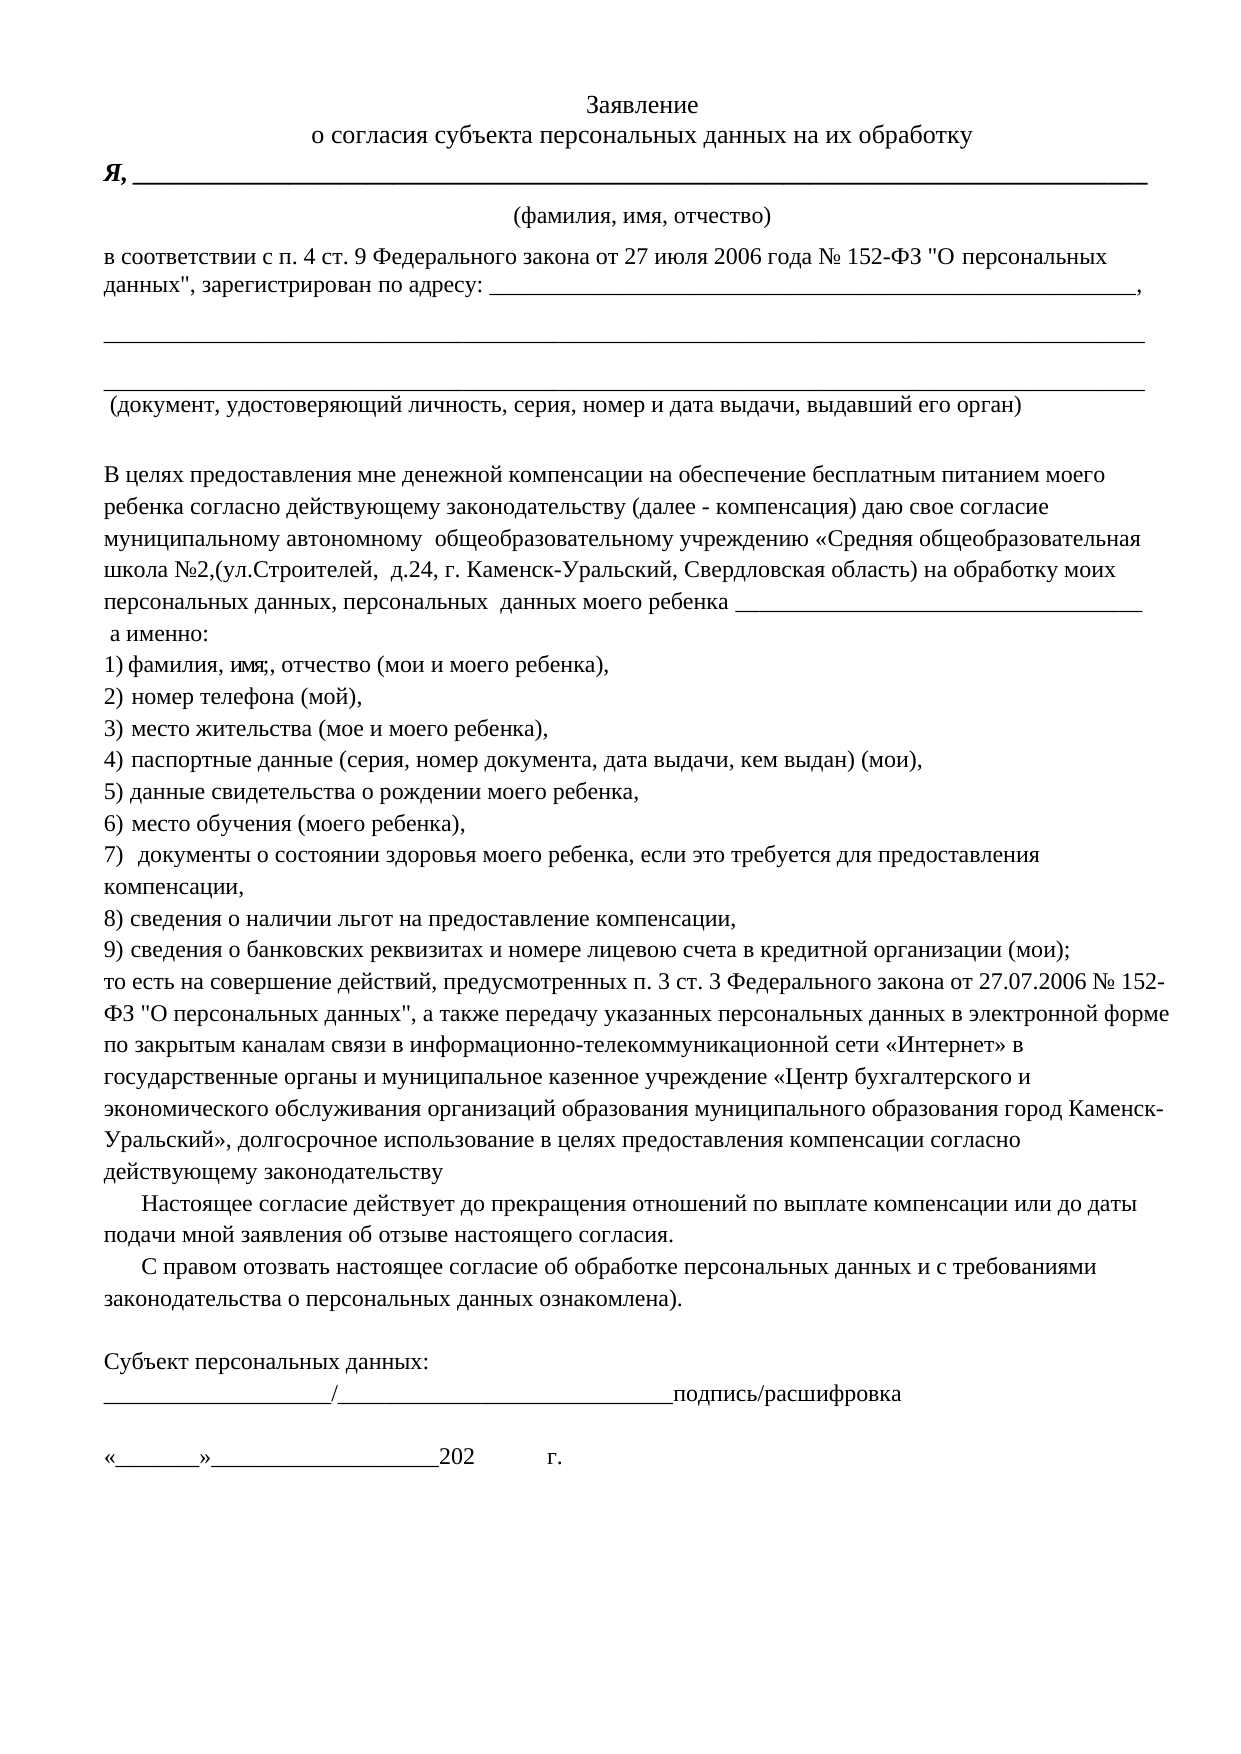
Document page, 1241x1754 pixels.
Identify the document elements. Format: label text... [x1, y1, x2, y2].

text (документ, удостоверяющий личность, серия, номер и дата выдачи, выдавший его орган) [103, 393, 1181, 417]
text о согласия субъекта персональных данных на их обработку [103, 119, 1181, 149]
list фамилия, имя;, отчество (мои и моего ребенка), [103, 651, 1181, 678]
text _______________________________________________________________________________________ [103, 321, 1181, 345]
text муниципальному автономному общеобразовательному учреждению «Средняя общеобразовательная школа №2,(ул.Строителей, д.24, г. Каменск-Уральский, Свердловская область) на обработку моих [103, 524, 1181, 583]
text В целях предоставления мне денежной компенсации на обеспечение бесплатным питанием моего ребенка согласно действующему законодательству (далее - компенсация) даю свое согласие [103, 461, 1181, 520]
text данных", зарегистрирован по адресу: ______________________________________________________, [103, 273, 1181, 297]
text Субъект персональных данных: [103, 1347, 1181, 1375]
list сведения о наличии льгот на предоставление компенсации, [103, 904, 1181, 931]
list место обучения (моего ребенка), [103, 809, 1181, 836]
text Заявление [103, 89, 1181, 119]
list данные свидетельства о рождении моего ребенка, [103, 777, 1181, 805]
text Настоящее согласие действует до прекращения отношений по выплате компенсации или до даты подачи мной заявления об отзыве настоящего согласия. [103, 1189, 1181, 1248]
list номер телефона (мой), [103, 682, 1181, 710]
list документы о состоянии здоровья моего ребенка, если это требуется для предоставления компенсации, [103, 841, 1181, 900]
list место жительства (мое и моего ребенка), [103, 714, 1181, 741]
text Я, ______________________________________________________________________________ [103, 149, 1181, 190]
text _______________________________________________________________________________________ [103, 369, 1181, 393]
list сведения о банковских реквизитах и номере лицевою счета в кредитной организации (мои); [103, 936, 1181, 963]
text С правом отозвать настоящее согласие об обработке персональных данных и с требованиями законодательства о персональных данных ознакомлена). [103, 1252, 1181, 1311]
text (фамилия, имя, отчество) [103, 190, 1181, 232]
text то есть на совершение действий, предусмотренных п. 3 ст. 3 Федерального закона от 27.07.2006 № 152-ФЗ "О персональных данных", а также передачу указанных персональных данных в электронной форме по закрытым каналам связи в информационно-телекоммуникационной сети «Интернет» в государственные органы и муниципальное казенное учреждение «Центр бухгалтерского и экономического обслуживания организаций образования муниципального образования город Каменск-Уральский», долгосрочное использование в целях предоставления компенсации согласно действующему законодательству [103, 967, 1181, 1185]
text персональных данных, персональных данных моего ребенка __________________________________ [103, 587, 1181, 615]
text ___________________/____________________________подпись/расшифровка [103, 1379, 1181, 1406]
list паспортные данные (серия, номер документа, дата выдачи, кем выдан) (мои), [103, 746, 1181, 773]
text «_______»___________________202 г. [103, 1442, 1181, 1470]
text а именно: [103, 619, 1181, 646]
text в соответствии с п. 4 ст. 9 Федерального закона от 27 июля 2006 года № 152-ФЗ "О персональных [103, 232, 1181, 273]
